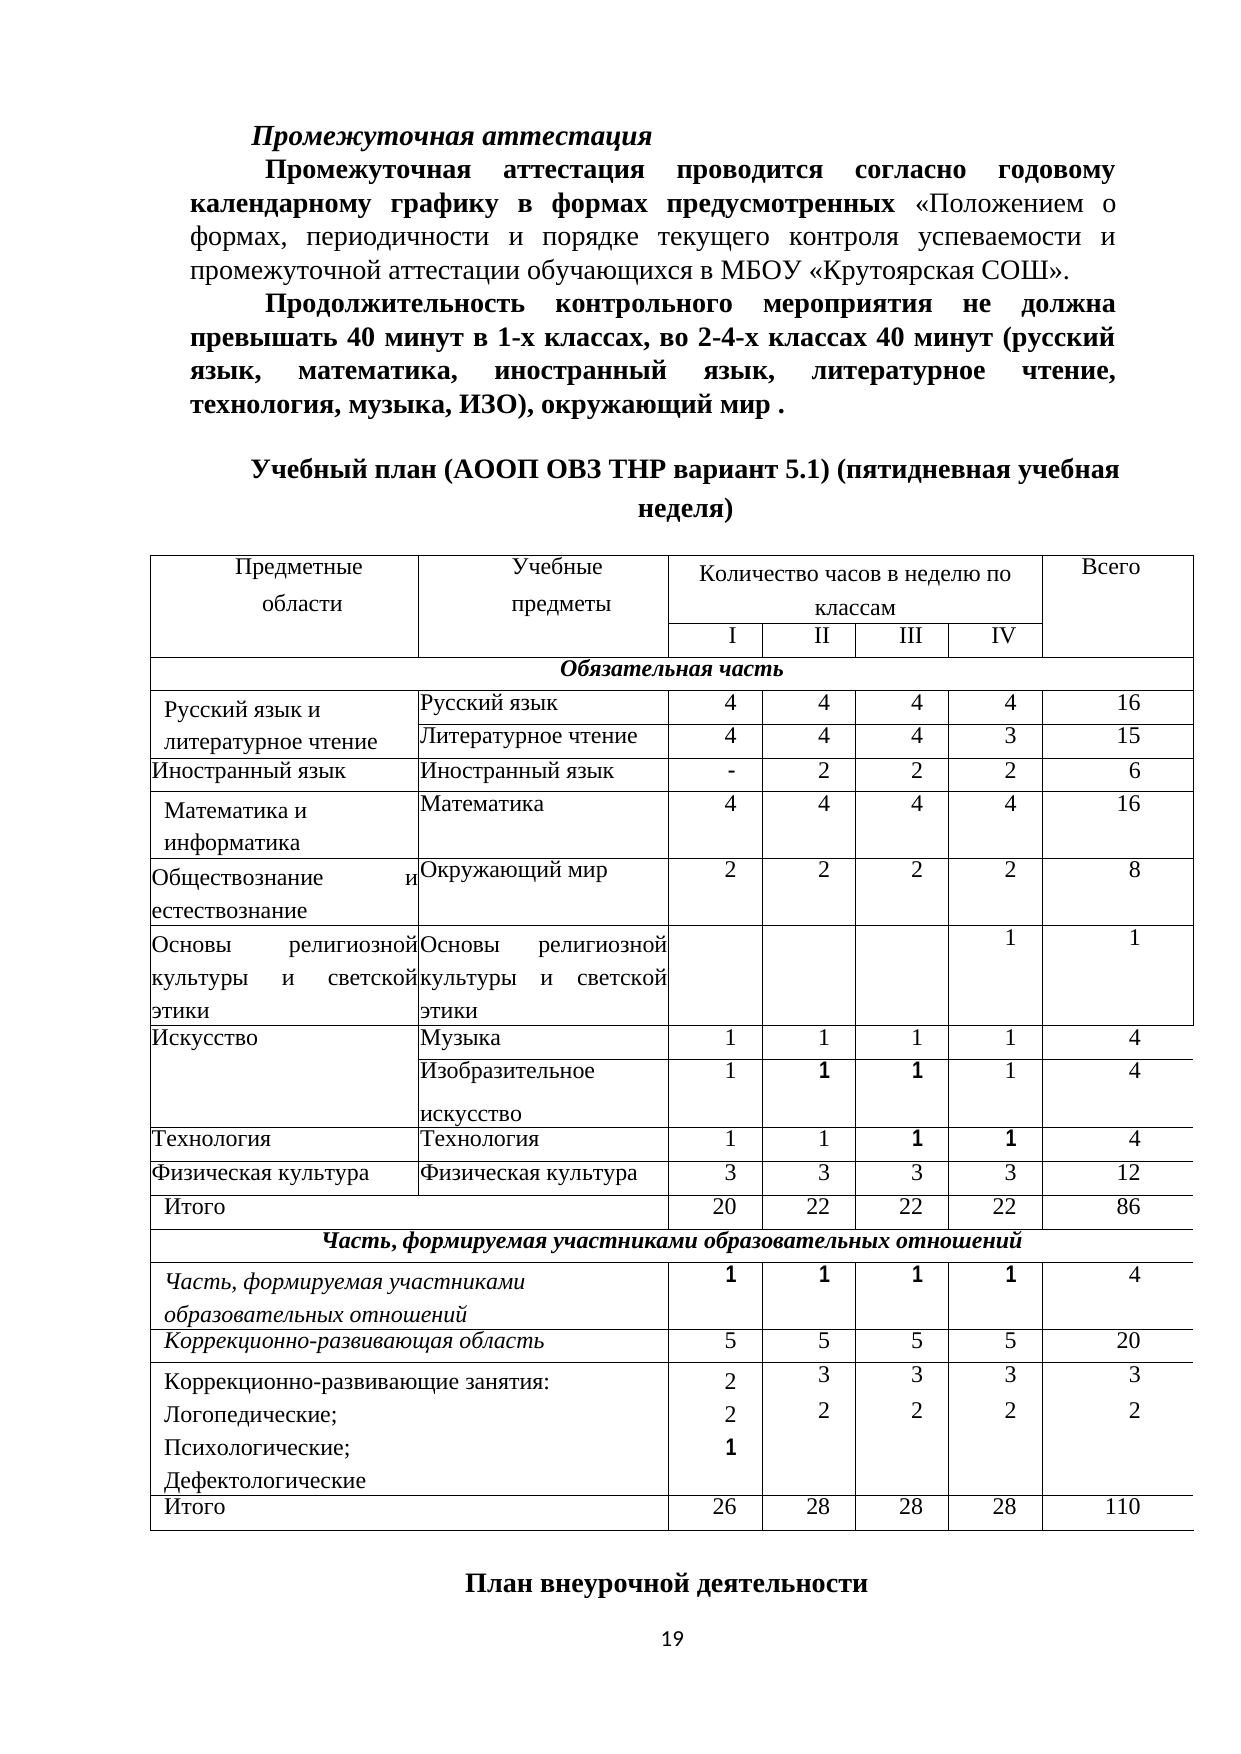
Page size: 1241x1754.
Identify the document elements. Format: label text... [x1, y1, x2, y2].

table_cell 3 [856, 1162, 948, 1194]
table_cell 1 [949, 926, 1042, 1025]
table_cell 3 [949, 725, 1042, 758]
table_cell 1 [856, 1263, 948, 1328]
table_cell 1 [856, 1060, 948, 1127]
table_cell Часть, формируемая участниками образовательных отношений [151, 1230, 1193, 1262]
table_cell III [856, 624, 948, 657]
table_cell 1 [763, 1060, 855, 1127]
table_cell 28 [949, 1496, 1042, 1530]
table_header Учебные предметы [419, 556, 668, 657]
table_cell 2 [856, 759, 948, 791]
table_cell 1 [763, 1026, 855, 1059]
table_cell 12 [1043, 1162, 1193, 1194]
table_cell 1 [669, 1263, 762, 1328]
table_cell 22 [856, 1196, 948, 1228]
table_cell 4 [669, 792, 762, 858]
table_cell 16 [1043, 792, 1193, 858]
table_cell 1 [763, 1263, 855, 1328]
table_cell 2 [856, 859, 948, 925]
table_cell 1 [949, 1060, 1042, 1127]
text Учебный план (АООП ОВЗ ТНР вариант 5.1) (пятидневная учебная неделя) [204, 447, 1167, 525]
table_cell 86 [1043, 1196, 1193, 1228]
table_cell 5 [856, 1330, 948, 1362]
table_cell Изобразительное искусство [419, 1060, 668, 1127]
table_cell Музыка [419, 1026, 668, 1059]
table_cell Русский язык и литературное чтение [151, 691, 418, 758]
table_cell Математика и информатика [151, 792, 418, 858]
table_cell [669, 926, 762, 1025]
table_cell Искусство [151, 1026, 418, 1127]
table_cell [856, 926, 948, 1025]
table_cell 4 [669, 691, 762, 724]
table_cell Физическая культура [419, 1162, 668, 1194]
table_cell Коррекционно-развивающие занятия: Логопедические; Психологические; Дефектологические [151, 1363, 668, 1494]
table_cell Технология [151, 1128, 418, 1161]
table_cell 22 [763, 1196, 855, 1228]
table_header Всего [1043, 556, 1193, 657]
table_cell 2 [949, 759, 1042, 791]
table_cell 4 [856, 691, 948, 724]
table_cell Обществознание и естествознание [151, 859, 418, 925]
table_cell 3 [949, 1162, 1042, 1194]
table_cell Технология [419, 1128, 668, 1161]
table_cell 16 [1043, 691, 1193, 724]
text Промежуточная аттестация проводится согласно годовому календарному графику в формах предусмотренных «Положением о формах, периодичности и порядке текущего контроля успеваемости и промежуточной аттестации обучающихся в МБОУ «Крутоярская СОШ». [190, 152, 1117, 286]
table_cell 2 [763, 759, 855, 791]
table_cell 8 [1043, 859, 1193, 925]
table_cell 2 [669, 859, 762, 925]
table_cell Математика [419, 792, 668, 858]
table_cell 4 [949, 691, 1042, 724]
table_cell 20 [1043, 1330, 1193, 1362]
table_cell 5 [949, 1330, 1042, 1362]
table_cell 1 [949, 1263, 1042, 1328]
table_cell 4 [949, 792, 1042, 858]
table_cell - [669, 759, 762, 791]
table_cell 22 [949, 1196, 1042, 1228]
table_cell 4 [669, 725, 762, 758]
table_cell 4 [1043, 1263, 1193, 1328]
table_cell Иностранный язык [151, 759, 418, 791]
table_cell I [669, 624, 762, 657]
table_cell 3 [669, 1162, 762, 1194]
table_cell 4 [856, 725, 948, 758]
table_cell 1 [763, 1128, 855, 1161]
table_cell 3 2 [856, 1363, 948, 1494]
table_cell 4 [763, 792, 855, 858]
table_cell 1 [669, 1128, 762, 1161]
table_cell Литературное чтение [419, 725, 668, 758]
table_cell 2 2 1 [669, 1363, 762, 1494]
table_cell 3 [763, 1162, 855, 1194]
table_header Количество часов в неделю по классам [669, 556, 1042, 623]
text Промежуточная аттестация [190, 118, 1167, 152]
table_cell Иностранный язык [419, 759, 668, 791]
table_cell Окружающий мир [419, 859, 668, 925]
table_cell 4 [763, 691, 855, 724]
table_cell Физическая культура [151, 1162, 418, 1194]
table_cell II [763, 624, 855, 657]
table_cell 1 [949, 1128, 1042, 1161]
table_cell 1 [669, 1060, 762, 1127]
table_cell Коррекционно-развивающая область [151, 1330, 668, 1362]
table_cell 4 [1043, 1060, 1193, 1127]
table_cell 4 [1043, 1128, 1193, 1161]
table_cell 1 [856, 1128, 948, 1161]
table_cell Итого [151, 1196, 668, 1228]
table_cell Основы религиозной культуры и светской этики [151, 926, 418, 1025]
table_cell 28 [856, 1496, 948, 1530]
table_cell 26 [669, 1496, 762, 1530]
table_cell IV [949, 624, 1042, 657]
table_cell 5 [763, 1330, 855, 1362]
table_cell 1 [1043, 926, 1193, 1025]
text Продолжительность контрольного мероприятия не должна превышать 40 минут в 1-х классах, во 2-4-х классах 40 минут (русский язык, математика, иностранный язык, литературное чтение, технология, музыка, ИЗО), окружающий мир . [190, 286, 1117, 420]
table_cell 1 [949, 1026, 1042, 1059]
table_cell 3 2 [1043, 1363, 1193, 1494]
table_cell 20 [669, 1196, 762, 1228]
table_cell 15 [1043, 725, 1193, 758]
table_cell 5 [669, 1330, 762, 1362]
table_header Предметные области [151, 556, 418, 657]
table_cell 28 [763, 1496, 855, 1530]
text План внеурочной деятельности [177, 1567, 1156, 1599]
table_cell Обязательная часть [151, 658, 1193, 690]
table_cell Итого [151, 1496, 668, 1530]
table_cell 4 [1043, 1026, 1193, 1059]
table_cell Русский язык [419, 691, 668, 724]
table_cell Основы религиозной культуры и светской этики [419, 926, 668, 1025]
table_cell 4 [856, 792, 948, 858]
table_cell [763, 926, 855, 1025]
table_cell 4 [763, 725, 855, 758]
table_cell 110 [1043, 1496, 1193, 1530]
table_cell 6 [1043, 759, 1193, 791]
table_cell 2 [763, 859, 855, 925]
table_cell 3 2 [949, 1363, 1042, 1494]
table_cell 2 [949, 859, 1042, 925]
table_cell 1 [856, 1026, 948, 1059]
table_cell 3 2 [763, 1363, 855, 1494]
table_cell Часть, формируемая участниками образовательных отношений [151, 1263, 668, 1328]
table_cell 1 [669, 1026, 762, 1059]
